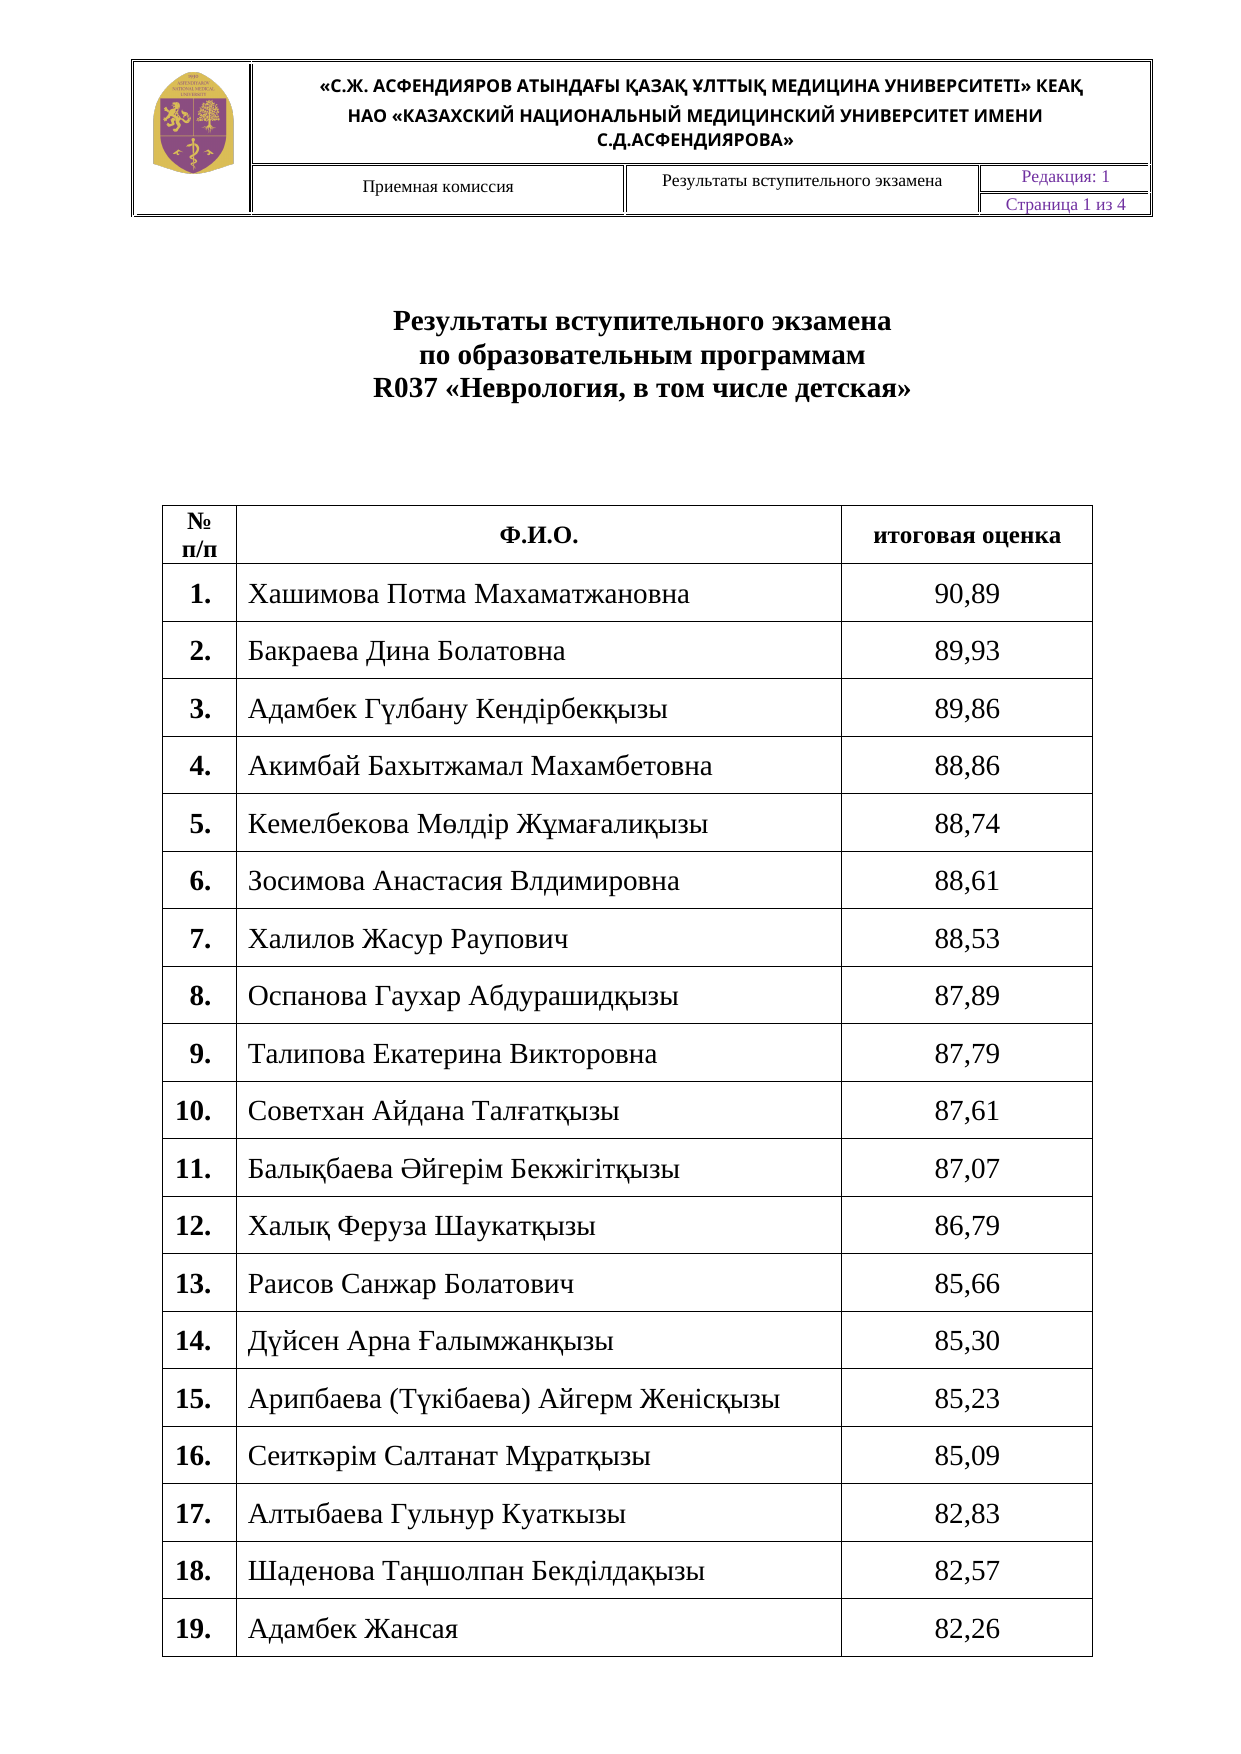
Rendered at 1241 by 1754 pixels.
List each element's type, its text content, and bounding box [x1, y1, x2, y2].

table_cell Кемелбекова Мөлдір Жұмағалиқызы [237, 794, 841, 851]
table_cell Раисов Санжар Болатович [237, 1254, 841, 1311]
table_cell Талипова Екатерина Викторовна [237, 1024, 841, 1081]
table_cell [163, 622, 236, 678]
table_cell 87,79 [842, 1024, 1092, 1081]
table_cell 82,26 [842, 1599, 1092, 1656]
table_cell 89,86 [842, 679, 1092, 736]
table_cell 87,89 [842, 967, 1092, 1023]
table_cell Адамбек Гүлбану Кендірбекқызы [237, 679, 841, 736]
table_cell 87,07 [842, 1139, 1092, 1196]
table_cell 82,57 [842, 1542, 1092, 1598]
table_cell Акимбай Бахытжамал Махамбетовна [237, 737, 841, 793]
table_header Ф.И.О. [237, 506, 841, 563]
text по образовательным программам [133, 337, 1152, 371]
table_cell [163, 1197, 236, 1253]
table_cell [163, 1542, 236, 1598]
table_cell Шаденова Таңшолпан Бекділдақызы [237, 1542, 841, 1598]
table_cell 87,61 [842, 1082, 1092, 1138]
table_cell 85,30 [842, 1312, 1092, 1368]
table_cell [163, 1369, 236, 1426]
table_cell [163, 1139, 236, 1196]
table_cell 85,66 [842, 1254, 1092, 1311]
table_cell [163, 1484, 236, 1541]
table_cell Зосимова Анастасия Влдимировна [237, 852, 841, 908]
table_cell Арипбаева (Түкібаева) Айгерм Женісқызы [237, 1369, 841, 1426]
table_cell [163, 1254, 236, 1311]
table_cell [163, 1312, 236, 1368]
table_cell Алтыбаева Гульнур Куаткызы [237, 1484, 841, 1541]
table_cell Оспанова Гаухар Абдурашидқызы [237, 967, 841, 1023]
text R037 «Неврология, в том числе детская» [133, 371, 1152, 404]
table_cell [163, 1082, 236, 1138]
table_cell Адамбек Жансая [237, 1599, 841, 1656]
text Результаты вступительного экзамена [133, 303, 1152, 337]
table_cell 88,86 [842, 737, 1092, 793]
table_cell [163, 679, 236, 736]
table_cell [163, 852, 236, 908]
table_cell [163, 909, 236, 966]
table_cell [163, 1599, 236, 1656]
table_cell [163, 564, 236, 621]
table_cell 89,93 [842, 622, 1092, 678]
table_cell 86,79 [842, 1197, 1092, 1253]
table_cell [163, 737, 236, 793]
table_cell Сеиткәрім Салтанат Мұратқызы [237, 1427, 841, 1483]
table_cell [163, 967, 236, 1023]
table_cell 88,61 [842, 852, 1092, 908]
table_cell Советхан Айдана Талғатқызы [237, 1082, 841, 1138]
table_cell Халилов Жасур Раупович [237, 909, 841, 966]
table_cell Хашимова Потма Махаматжановна [237, 564, 841, 621]
table_cell [163, 794, 236, 851]
table_header итоговая оценка [842, 506, 1092, 563]
table_cell [163, 1427, 236, 1483]
table_cell Балықбаева Әйгерім Бекжігітқызы [237, 1139, 841, 1196]
table_cell Халық Феруза Шаукатқызы [237, 1197, 841, 1253]
table_cell Бакраева Дина Болатовна [237, 622, 841, 678]
table_cell 85,23 [842, 1369, 1092, 1426]
table_cell Дүйсен Арна Ғалымжанқызы [237, 1312, 841, 1368]
table_cell 85,09 [842, 1427, 1092, 1483]
table_header № п/п [163, 506, 236, 563]
table_cell 88,53 [842, 909, 1092, 966]
table_cell 82,83 [842, 1484, 1092, 1541]
table_cell 88,74 [842, 794, 1092, 851]
picture [144, 69, 238, 178]
table_cell 90,89 [842, 564, 1092, 621]
table_cell [163, 1024, 236, 1081]
